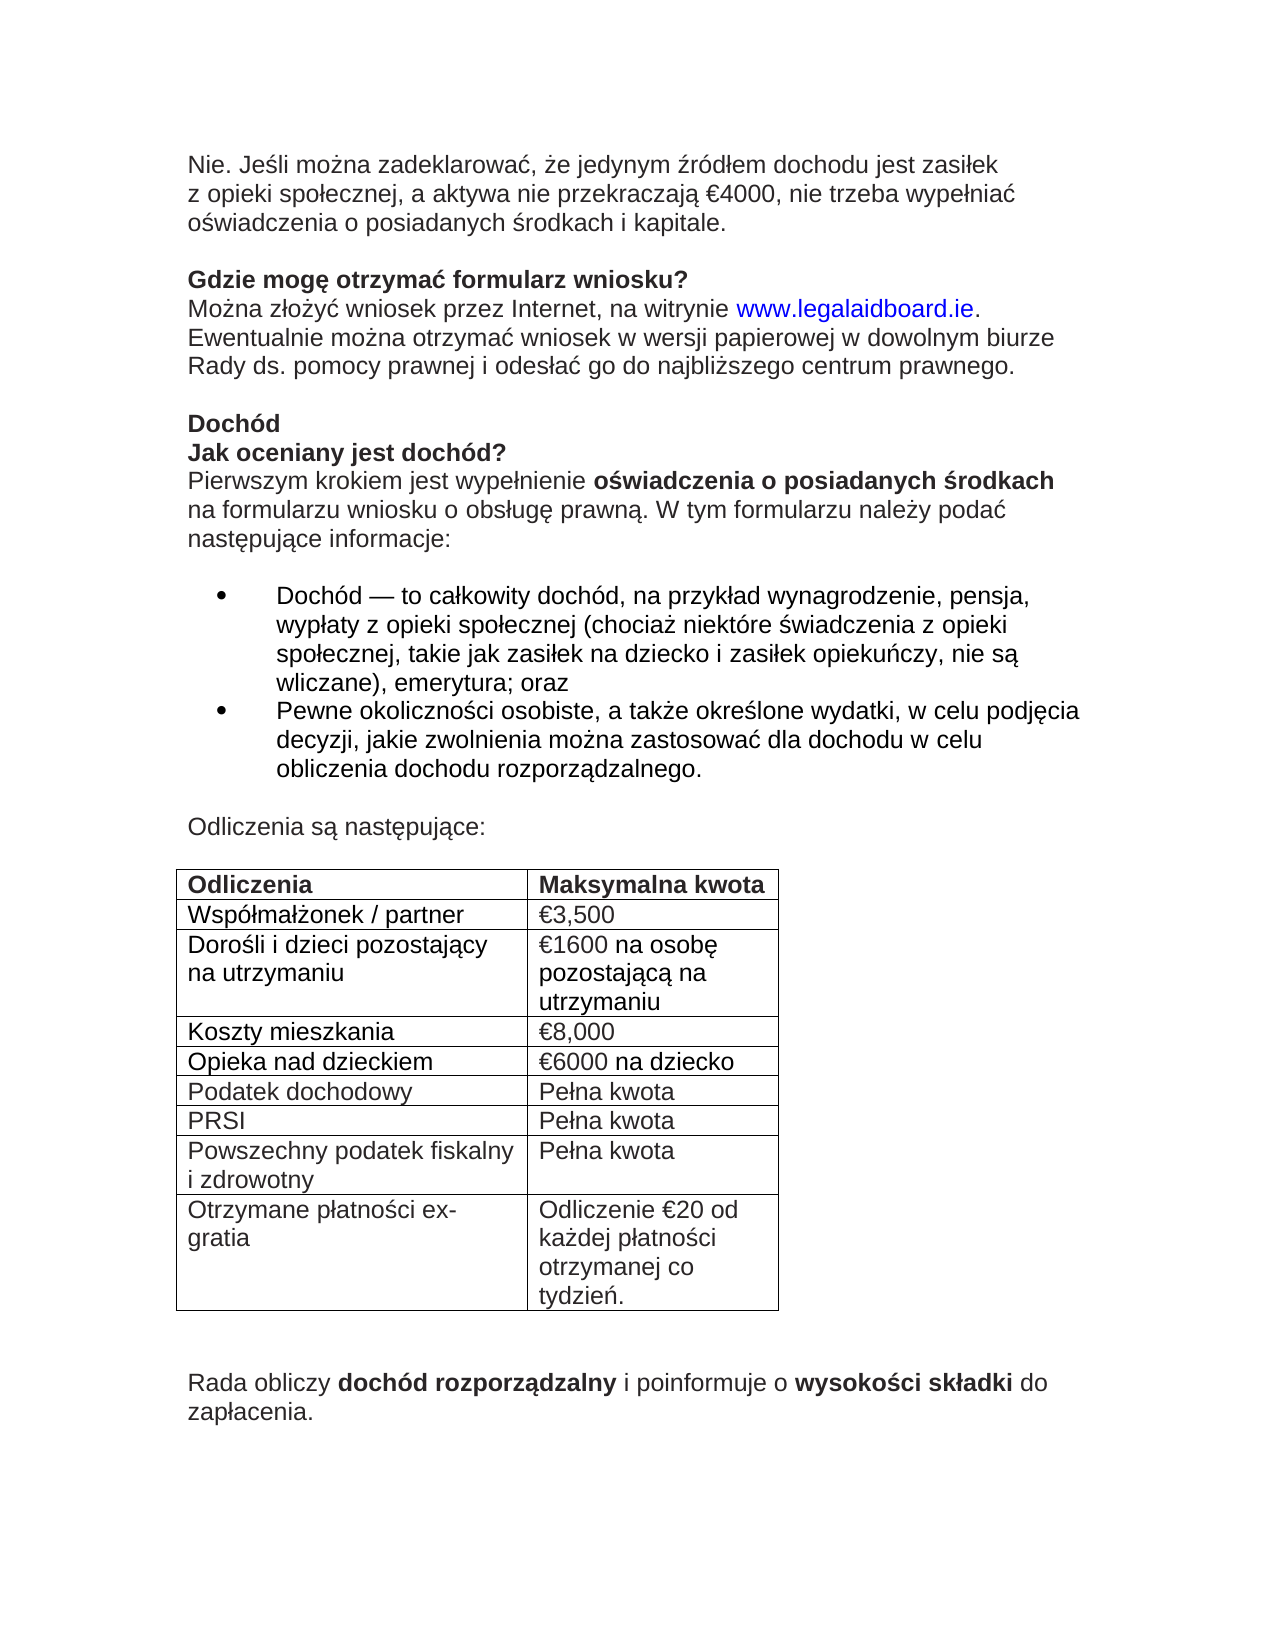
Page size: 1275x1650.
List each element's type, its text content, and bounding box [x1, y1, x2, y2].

table_cell PRSI [177, 1106, 527, 1135]
table_cell Pełna kwota [528, 1106, 778, 1135]
table_cell Współmałżonek / partner [177, 900, 527, 928]
list Pewne okoliczności osobiste, a także określone wydatki, w celu podjęcia decyzji, jakie zwolnienia można zastosować dla dochodu w celu obliczenia dochodu rozporządzalnego. [217, 696, 1087, 783]
table_cell Powszechny podatek fiskalny i zdrowotny [177, 1136, 527, 1193]
table_cell Odliczenie €20 od każdej płatności otrzymanej co tydzień. [528, 1195, 778, 1309]
text Pierwszym krokiem jest wypełnienie oświadczenia o posiadanych środkach na formularzu wniosku o obsługę prawną. W tym formularzu należy podać następujące informacje: [187, 466, 1087, 552]
table_cell Koszty mieszkania [177, 1017, 527, 1046]
table_cell Dorośli i dzieci pozostający na utrzymaniu [177, 930, 527, 1016]
table_cell Pełna kwota [528, 1076, 778, 1105]
text Można złożyć wniosek przez Internet, na witrynie www.legalaidboard.ie. Ewentualnie można otrzymać wniosek w wersji papierowej w dowolnym biurze Rady ds. pomocy prawnej i odesłać go do najbliższego centrum prawnego. [187, 294, 1087, 380]
text Gdzie mogę otrzymać formularz wniosku? [187, 265, 1087, 294]
table_cell Podatek dochodowy [177, 1076, 527, 1105]
table_cell €8,000 [528, 1017, 778, 1046]
table_cell €6000 na dziecko [528, 1047, 778, 1075]
table_cell €1600 na osobę pozostającą na utrzymaniu [528, 930, 778, 1016]
text Rada obliczy dochód rozporządzalny i poinformuje o wysokości składki do zapłacenia. [187, 1368, 1087, 1426]
text Nie. Jeśli można zadeklarować, że jedynym źródłem dochodu jest zasiłek z opieki społecznej, a aktywa nie przekraczają €4000, nie trzeba wypełniać oświadczenia o posiadanych środkach i kapitale. [187, 150, 1087, 236]
table_cell Opieka nad dzieckiem [177, 1047, 527, 1075]
text Dochód [187, 409, 1087, 437]
table_header Maksymalna kwota [528, 870, 778, 899]
table_header Odliczenia [177, 870, 527, 899]
table_cell €3,500 [528, 900, 778, 928]
table_cell Otrzymane płatności ex-gratia [177, 1195, 527, 1309]
table_cell Pełna kwota [528, 1136, 778, 1193]
text Jak oceniany jest dochód? [187, 437, 1087, 466]
list Dochód — to całkowity dochód, na przykład wynagrodzenie, pensja, wypłaty z opieki społecznej (chociaż niektóre świadczenia z opieki społecznej, takie jak zasiłek na dziecko i zasiłek opiekuńczy, nie są wliczane), emerytura; oraz [217, 581, 1087, 696]
text Odliczenia są następujące: [187, 811, 1087, 840]
